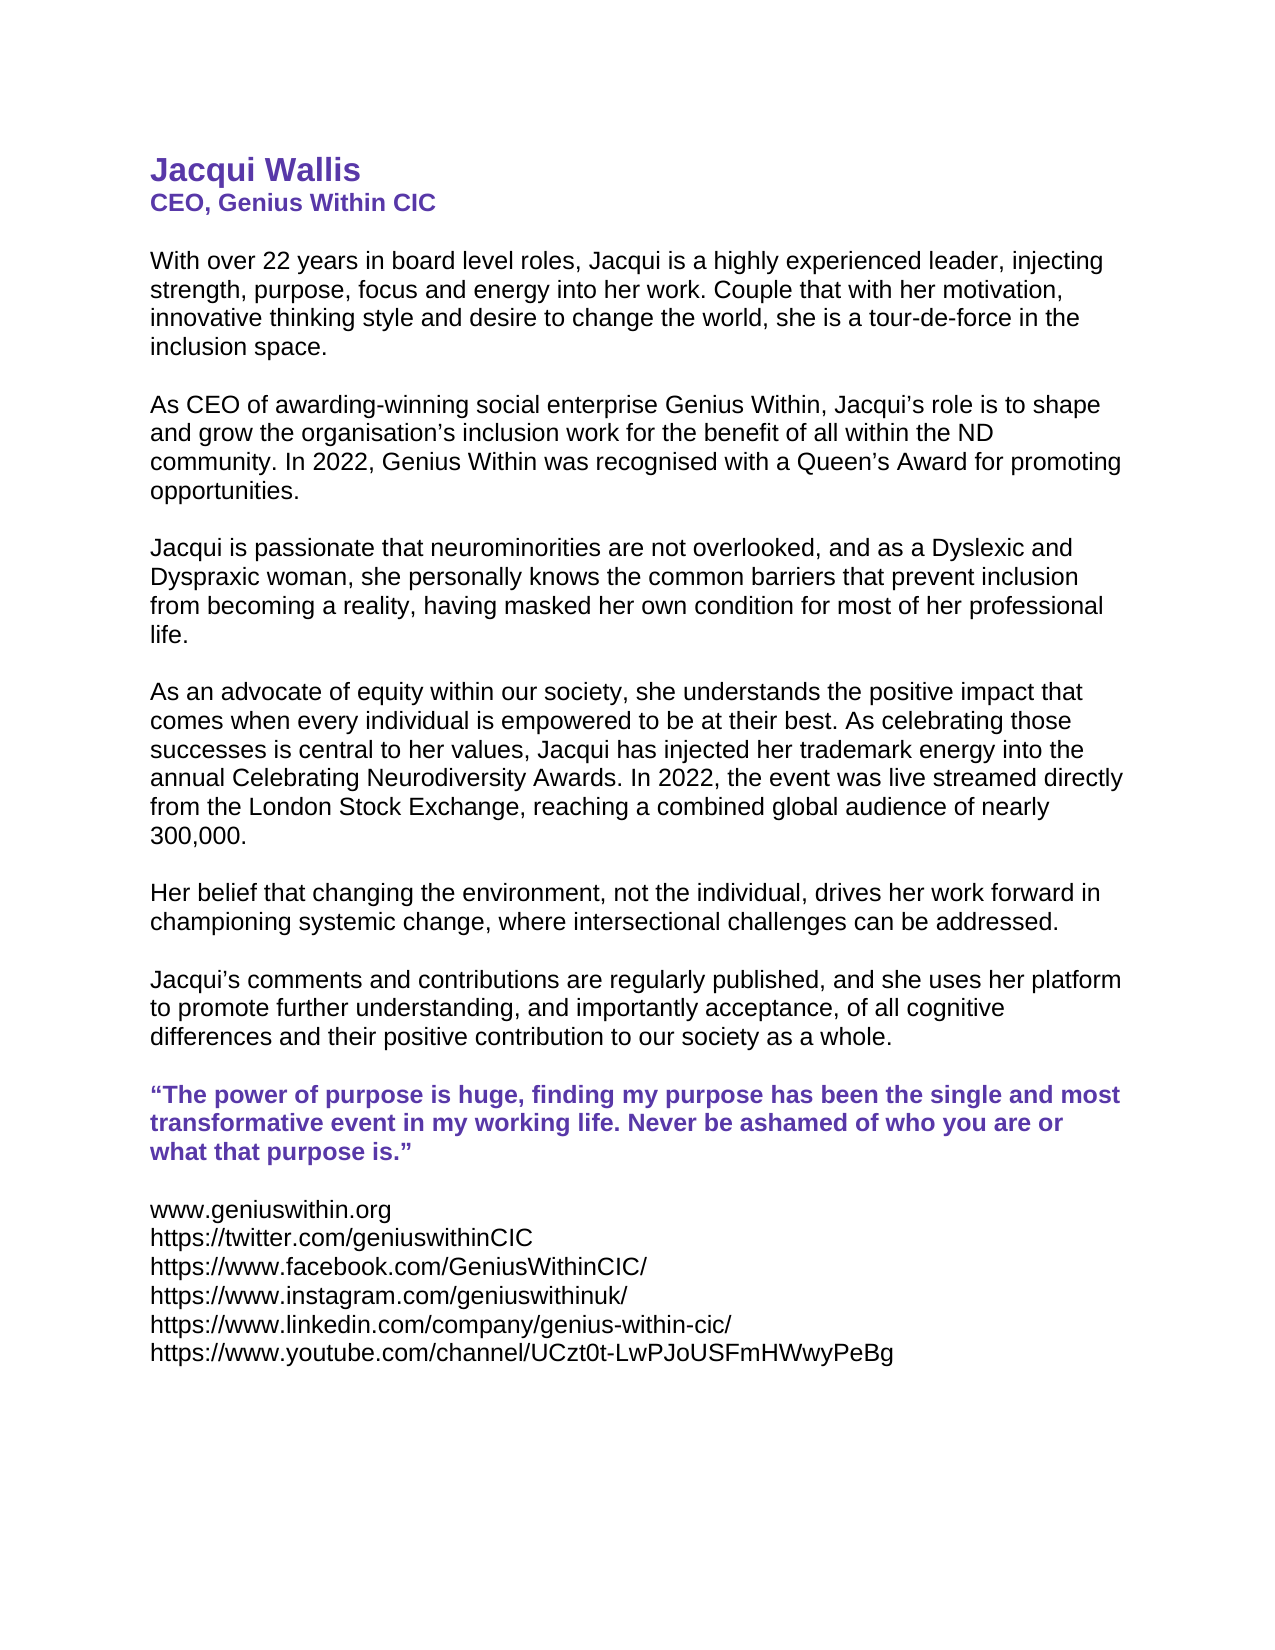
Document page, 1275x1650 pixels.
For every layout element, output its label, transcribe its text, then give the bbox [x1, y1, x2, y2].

text As an advocate of equity within our society, she understands the positive impact that comes when every individual is empowered to be at their best. As celebrating those successes is central to her values, Jacqui has injected her trademark energy into the annual Celebrating Neurodiversity Awards. In 2022, the event was live streamed directly from the London Stock Exchange, reaching a combined global audience of nearly 300,000. [150, 677, 1125, 850]
text www.geniuswithin.org [150, 1195, 1125, 1223]
subtitle CEO, Genius Within CIC [150, 188, 1125, 217]
subtitle “The power of purpose is huge, finding my purpose has been the single and most transformative event in my working life. Never be ashamed of who you are or what that purpose is.” [150, 1080, 1125, 1166]
text Her belief that changing the environment, not the individual, drives her work forward in championing systemic change, where intersectional challenges can be addressed. [150, 878, 1125, 936]
text https://www.youtube.com/channel/UCzt0t-LwPJoUSFmHWwyPeBg [150, 1338, 1125, 1367]
text Jacqui is passionate that neurominorities are not overlooked, and as a Dyslexic and Dyspraxic woman, she personally knows the common barriers that prevent inclusion from becoming a reality, having masked her own condition for most of her professional life. [150, 533, 1125, 648]
text https://twitter.com/geniuswithinCIC [150, 1223, 1125, 1252]
text Jacqui’s comments and contributions are regularly published, and she uses her platform to promote further understanding, and importantly acceptance, of all cognitive differences and their positive contribution to our society as a whole. [150, 965, 1125, 1051]
text https://www.instagram.com/geniuswithinuk/ [150, 1281, 1125, 1310]
text https://www.facebook.com/GeniusWithinCIC/ [150, 1252, 1125, 1281]
text As CEO of awarding-winning social enterprise Genius Within, Jacqui’s role is to shape and grow the organisation’s inclusion work for the benefit of all within the ND community. In 2022, Genius Within was recognised with a Queen’s Award for promoting opportunities. [150, 390, 1125, 505]
text With over 22 years in board level roles, Jacqui is a highly experienced leader, injecting strength, purpose, focus and energy into her work. Couple that with her motivation, innovative thinking style and desire to change the world, she is a tour-de-force in the inclusion space. [150, 246, 1125, 361]
text https://www.linkedin.com/company/genius-within-cic/ [150, 1310, 1125, 1338]
subtitle Jacqui Wallis [150, 150, 1125, 188]
